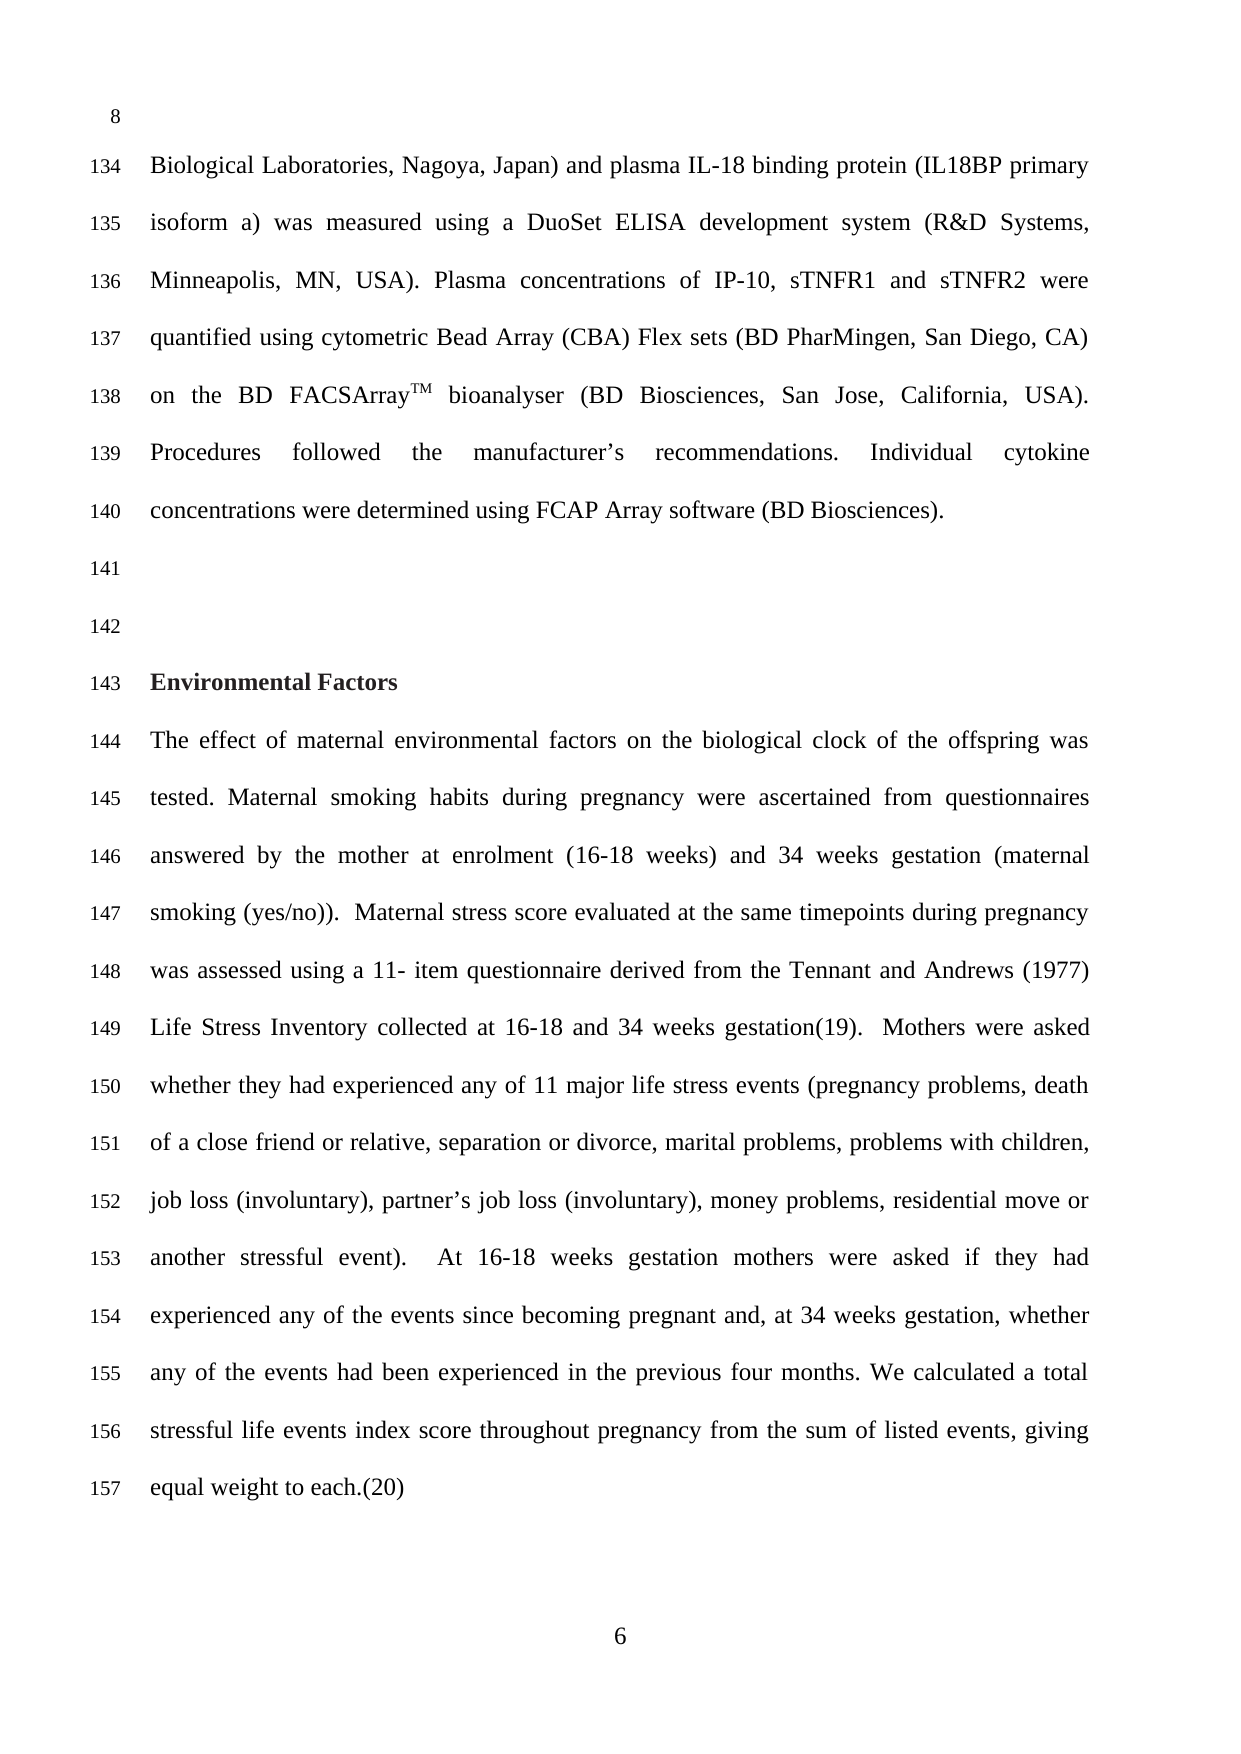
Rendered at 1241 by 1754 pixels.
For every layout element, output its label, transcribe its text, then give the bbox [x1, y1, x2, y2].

text Environmental Factors [150, 667, 1090, 696]
text The effect of maternal environmental factors on the biological clock of the offspring was tested. Maternal smoking habits during pregnancy were ascertained from questionnaires answered by the mother at enrolment (16-18 weeks) and 34 weeks gestation (maternal smoking (yes/no)). Maternal stress score evaluated at the same timepoints during pregnancy was assessed using a 11- item questionnaire derived from the Tennant and Andrews (1977) Life Stress Inventory collected at 16-18 and 34 weeks gestation(19). Mothers were asked whether they had experienced any of 11 major life stress events (pregnancy problems, death of a close friend or relative, separation or divorce, marital problems, problems with children, job loss (involuntary), partner’s job loss (involuntary), money problems, residential move or another stressful event). At 16-18 weeks gestation mothers were asked if they had experienced any of the events since becoming pregnant and, at 34 weeks gestation, whether any of the events had been experienced in the previous four months. We calculated a total stressful life events index score throughout pregnancy from the sum of listed events, giving equal weight to each.(20) [150, 725, 1090, 1501]
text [150, 150, 1090, 524]
